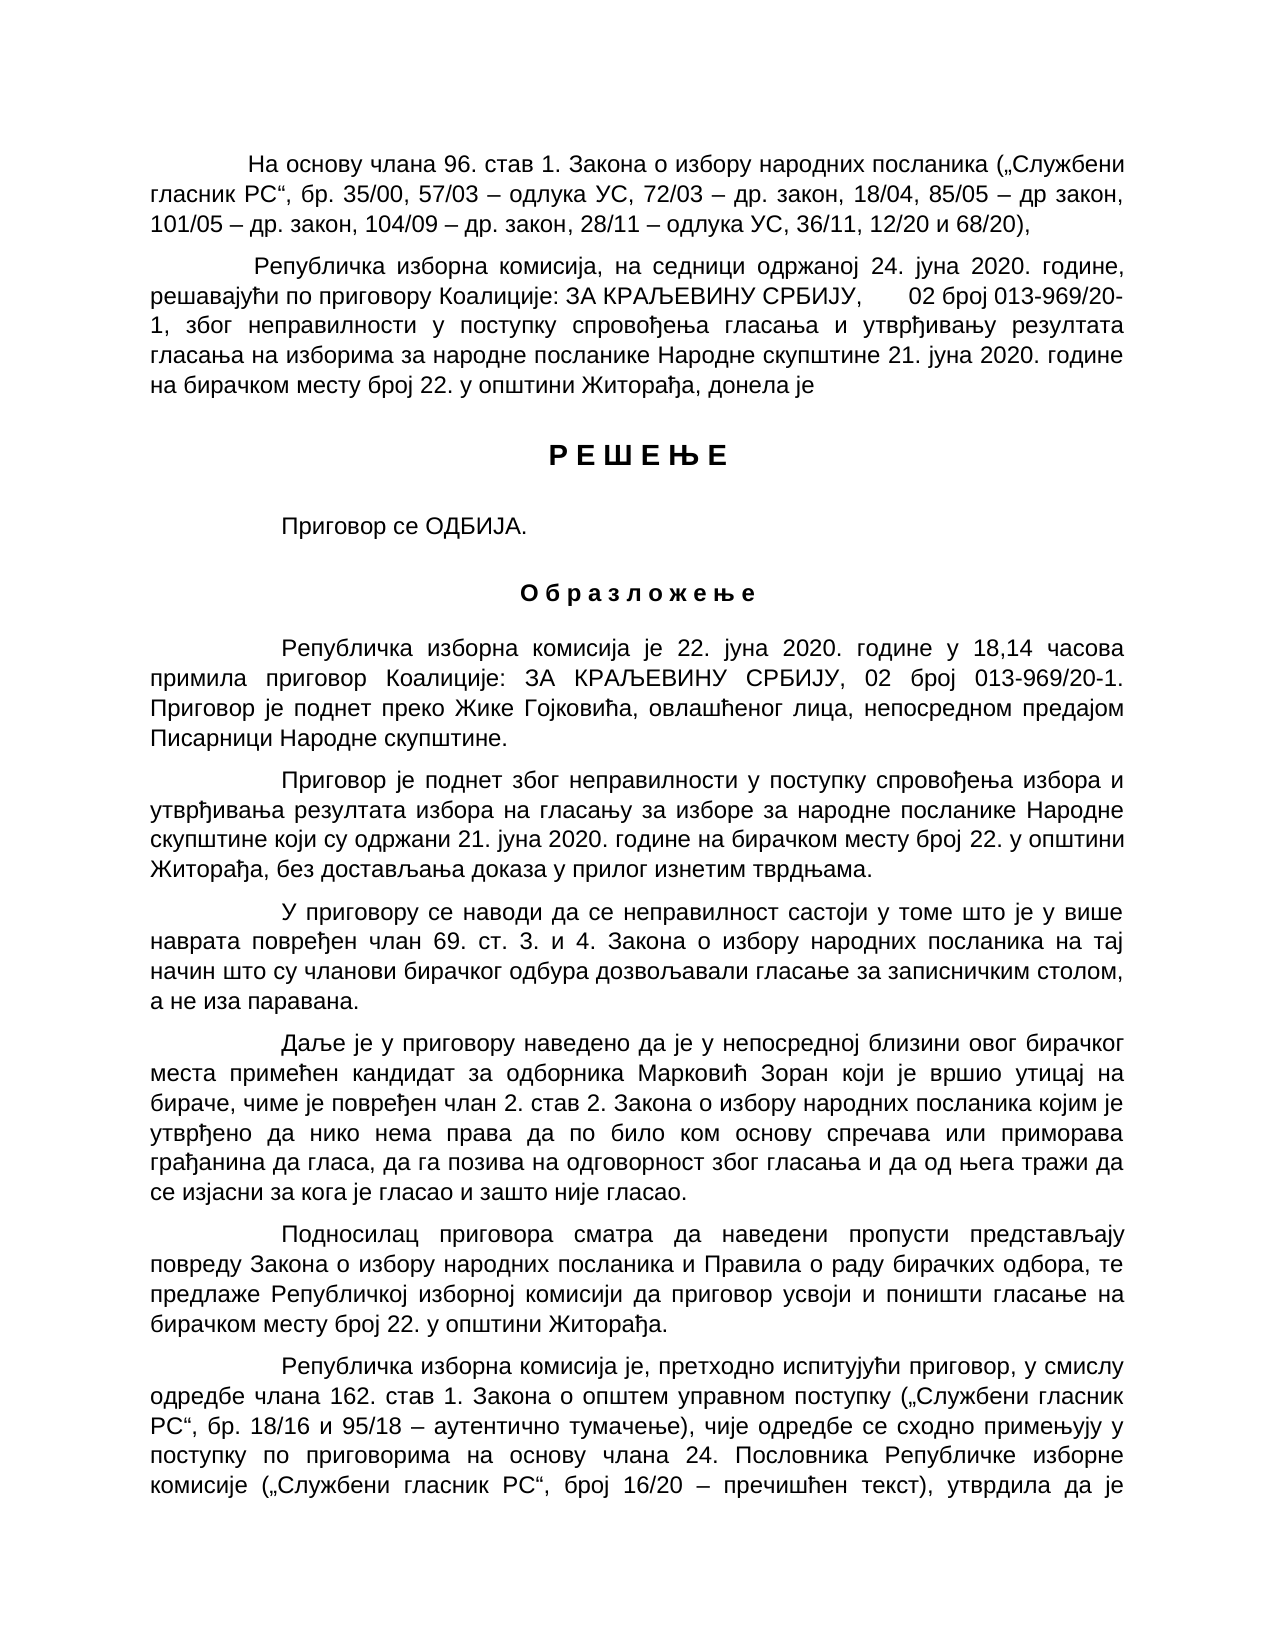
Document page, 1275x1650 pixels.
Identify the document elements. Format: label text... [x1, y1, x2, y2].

text Републичка изборна комисија, на седници одржаној 24. јуна 2020. године, решавајући по приговору Коалиције: ЗА КРАЉЕВИНУ СРБИЈУ, 02 број 013-969/20-1, због неправилности у поступку спровођења гласања и утврђивању резултата гласања на изборима за народне посланике Народне скупштине 21. јуна 2020. године на бирачком месту број 22. у општини Житорађа, донела је [150, 252, 1125, 399]
text Даље је у приговору наведено да је у непосредној близини овог бирачког места примећен кандидат за одборника Марковић Зоран који је вршио утицај на бираче, чиме је повређен члан 2. став 2. Закона о избору народних посланика којим је утврђено да нико нема права да по било ком основу спречава или приморава грађанина да гласа, да га позива на одговорност због гласања и да од њега тражи да се изјасни за кога је гласао и зашто није гласао. [150, 1029, 1125, 1206]
text Приговор је поднет због неправилности у поступку спровођења избора и утврђивања резултата избора на гласању за изборе за народне посланике Народне скупштине који су одржани 21. јуна 2020. године на бирачком месту број 22. у општини Житорађа, без достављања доказа у прилог изнетим тврдњама. [150, 766, 1125, 883]
text О б р а з л о ж е њ е [150, 579, 1125, 607]
text На основу члана 96. став 1. Закона о избору народних посланика („Службени гласник РС“, бр. 35/00, 57/03 – одлука УС, 72/03 – др. закон, 18/04, 85/05 – др закон, 101/05 – др. закон, 104/09 – др. закон, 28/11 – одлука УС, 36/11, 12/20 и 68/20), [150, 150, 1125, 237]
text Приговор се ОДБИЈА. [150, 512, 1125, 539]
text Подносилац приговора сматра да наведени пропусти представљају повреду Закона о избору народних посланика и Правила о раду бирачких одбора, те предлаже Републичкој изборној комисији да приговор усвоји и поништи гласање на бирачком месту број 22. у општини Житорађа. [150, 1220, 1125, 1337]
text Републичка изборна комисија је 22. јуна 2020. године у 18,14 часова примила приговор Коалиције: ЗА КРАЉЕВИНУ СРБИЈУ, 02 број 013-969/20-1. Приговор је поднет преко Жике Гојковића, овлашћеног лица, непосредном предајом Писарници Народне скупштине. [150, 634, 1125, 751]
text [150, 1352, 1125, 1499]
text Р Е Ш Е Њ Е [150, 438, 1125, 472]
text У приговору се наводи да се неправилност састоји у томе што је у више наврата повређен члан 69. ст. 3. и 4. Закона о избору народних посланика на тај начин што су чланови бирачког одбура дозвољавали гласање за записничким столом, а не иза паравана. [150, 897, 1125, 1014]
